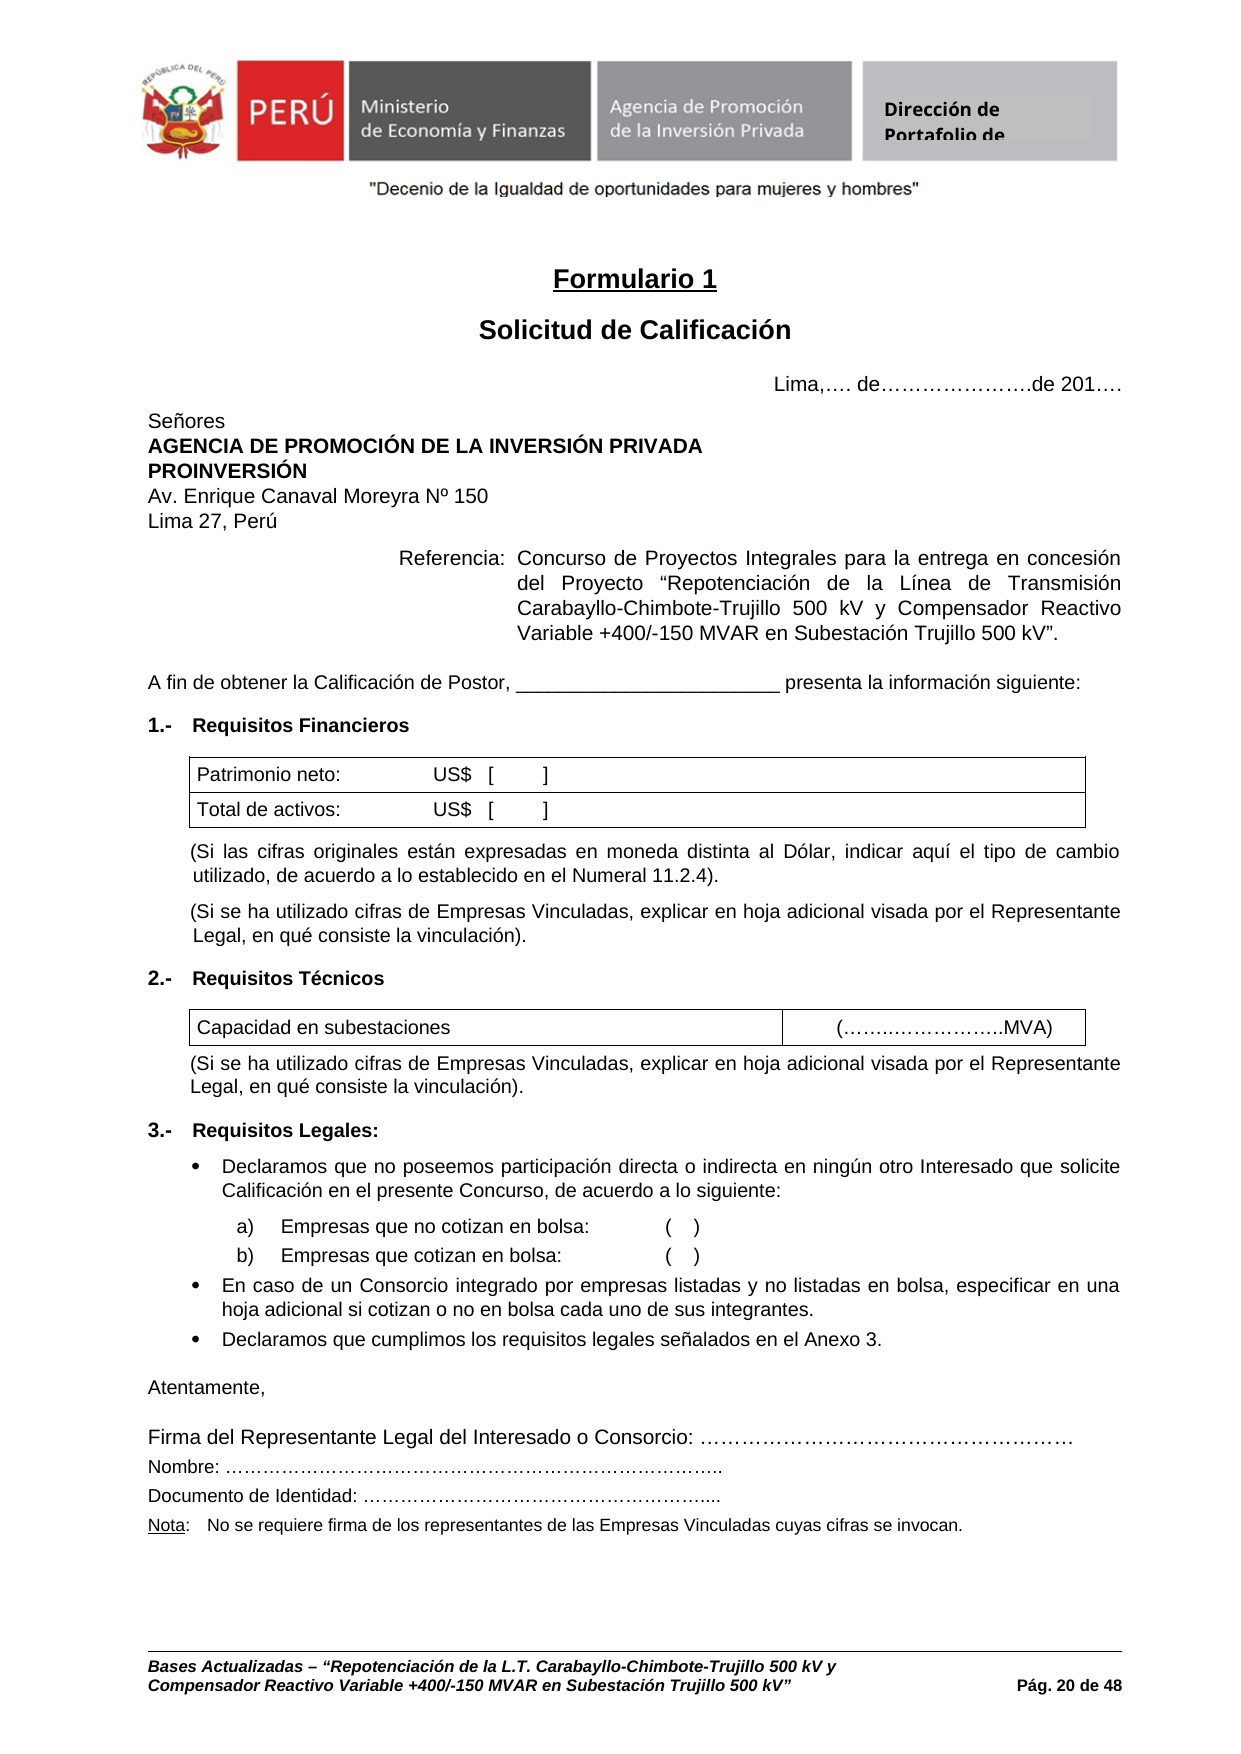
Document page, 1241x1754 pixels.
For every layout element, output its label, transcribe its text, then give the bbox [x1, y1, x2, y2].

text Solicitud de Calificación [148, 314, 1122, 345]
text Referencia: Concurso de Proyectos Integrales para la entrega en concesión del Proyecto “Repotenciación de la Línea de Transmisión Carabayllo-Chimbote-Trujillo 500 kV y Compensador Reactivo Variable +400/-150 MVAR en Subestación Trujillo 500 kV”. [399, 546, 1122, 644]
list Requisitos Financieros [148, 713, 1122, 737]
picture [135, 53, 1127, 232]
table_header (……..……………..MVA) [783, 1010, 1085, 1045]
text (Si las cifras originales están expresadas en moneda distinta al Dólar, indicar aquí el tipo de cambio utilizado, de acuerdo a lo establecido en el Numeral 11.2.4). [190, 840, 1122, 887]
text Nota: No se requiere firma de los representantes de las Empresas Vinculadas cuyas cifras se invocan. [148, 1515, 1122, 1536]
text (Si se ha utilizado cifras de Empresas Vinculadas, explicar en hoja adicional visada por el Representante Legal, en qué consiste la vinculación). [190, 900, 1122, 946]
text Av. Enrique Canaval Moreyra Nº 150 [148, 484, 1122, 508]
text b) Empresas que cotizan en bolsa: ( ) [236, 1244, 1122, 1267]
text Lima,…. de………………….de 201…. [148, 372, 1122, 396]
text Formulario 1 [148, 263, 1122, 294]
text Documento de Identidad: ……………………………………………….... [148, 1484, 1123, 1506]
text A fin de obtener la Calificación de Postor, ________________________ presenta la información siguiente: [148, 671, 1122, 693]
list Requisitos Técnicos [148, 966, 1122, 990]
text (Si se ha utilizado cifras de Empresas Vinculadas, explicar en hoja adicional visada por el Representante Legal, en qué consiste la vinculación). [190, 1052, 1122, 1098]
text Atentamente, [148, 1376, 1122, 1399]
list En caso de un Consorcio integrado por empresas listadas y no listadas en bolsa, especificar en una hoja adicional si cotizan o no en bolsa cada uno de sus integrantes. [192, 1274, 1122, 1320]
list Declaramos que cumplimos los requisitos legales señalados en el Anexo 3. [192, 1327, 1122, 1350]
list Requisitos Legales: [148, 1117, 1122, 1141]
text Nombre: …………………………………………………………………….. [148, 1456, 1123, 1477]
text AGENCIA DE PROMOCIÓN DE LA INVERSIÓN PRIVADA [148, 434, 1122, 458]
text Señores [148, 409, 1122, 433]
text a) Empresas que no cotizan en bolsa: ( ) [236, 1214, 1122, 1237]
text Lima 27, Perú [148, 508, 1122, 532]
list Declaramos que no poseemos participación directa o indirecta en ningún otro Interesado que solicite Calificación en el presente Concurso, de acuerdo a lo siguiente: [192, 1155, 1122, 1201]
table_header Patrimonio neto: US$ [ ] [190, 758, 1085, 792]
text Firma del Representante Legal del Interesado o Consorcio: ……………………………………………… [148, 1425, 1122, 1449]
table_cell Total de activos: US$ [ ] [190, 793, 1085, 827]
text PROINVERSIÓN [148, 459, 1122, 483]
table_header Capacidad en subestaciones [190, 1010, 782, 1045]
